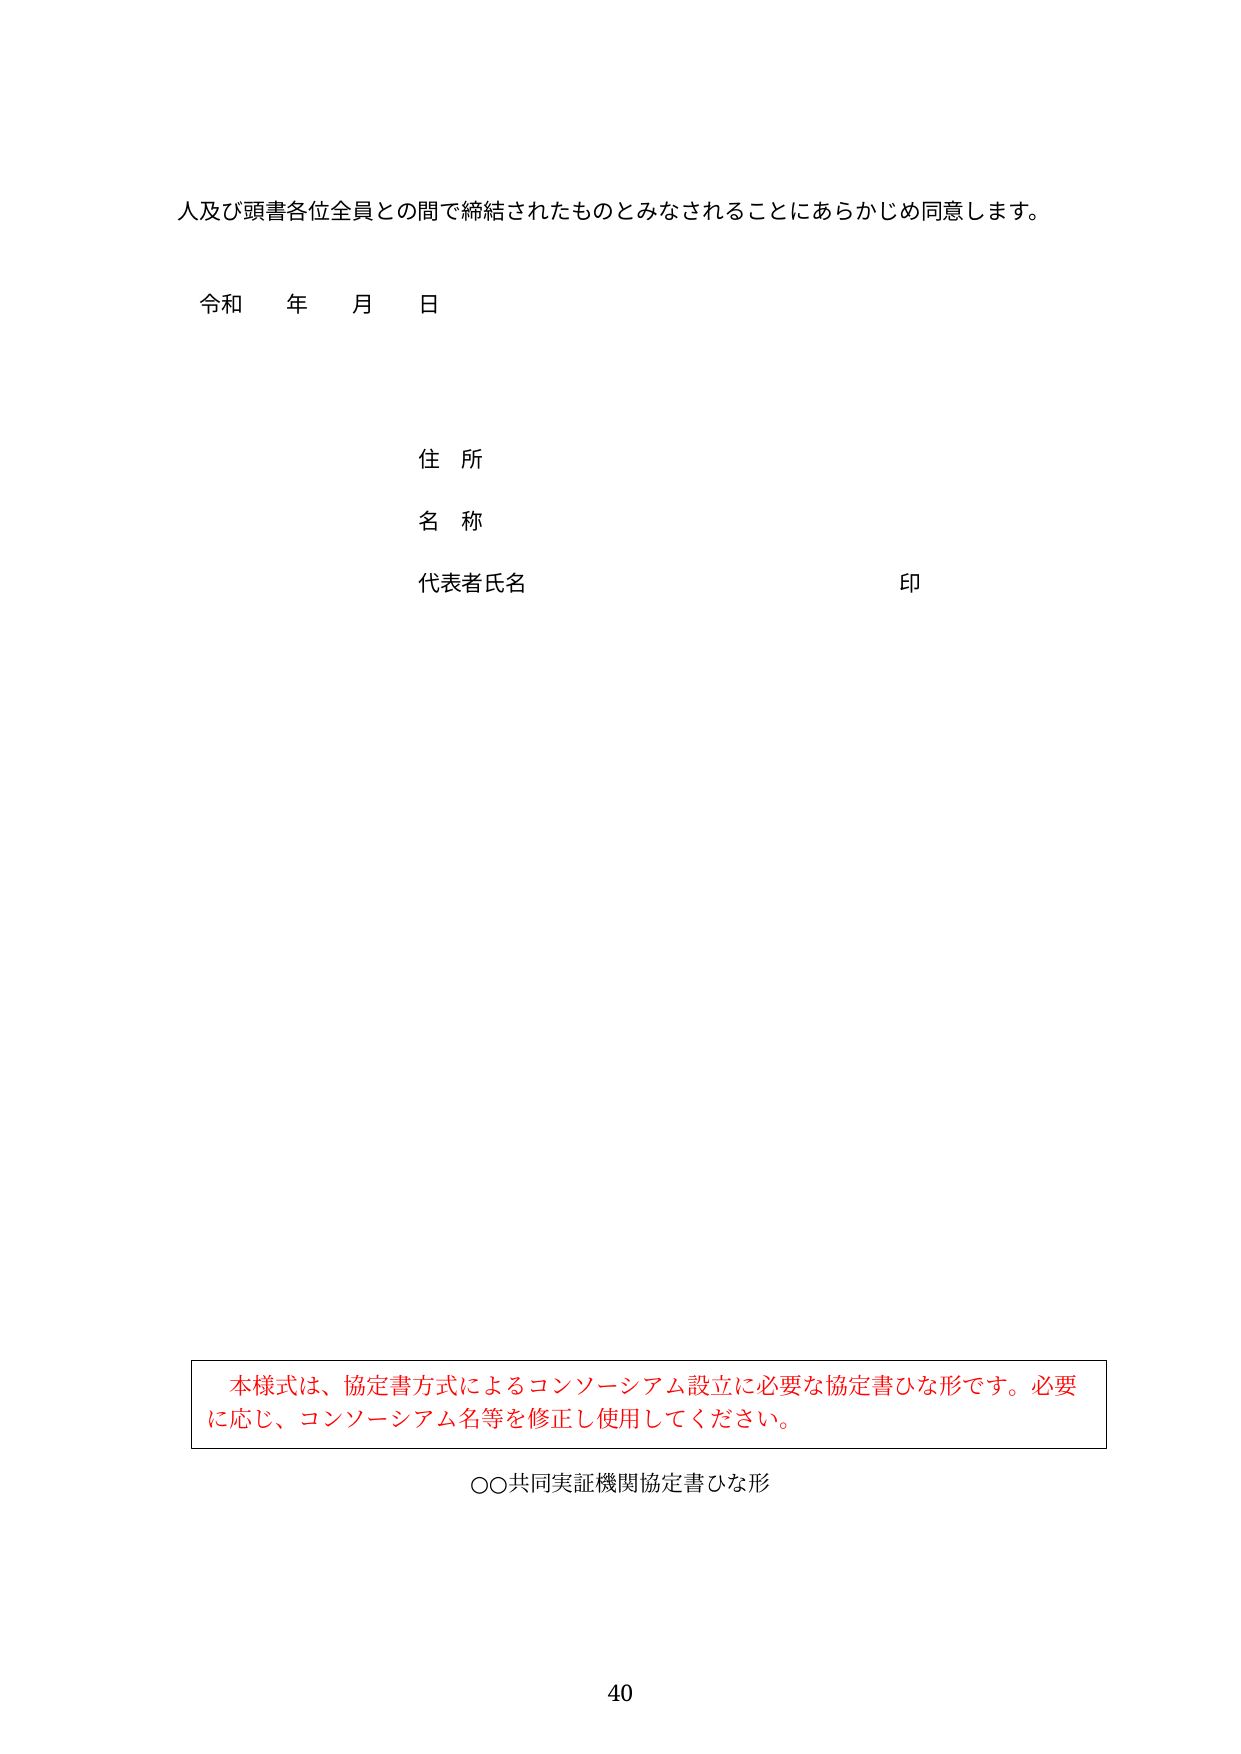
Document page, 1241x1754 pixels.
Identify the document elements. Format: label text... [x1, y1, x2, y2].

text 代表者氏名 印 [177, 551, 1063, 613]
text ○○共同実証機関協定書ひな形 [177, 1451, 1063, 1513]
text 令和 年 月 日 [177, 272, 1063, 334]
text 住 所 [177, 427, 1063, 489]
text 名 称 [177, 489, 1063, 551]
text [177, 178, 1063, 241]
